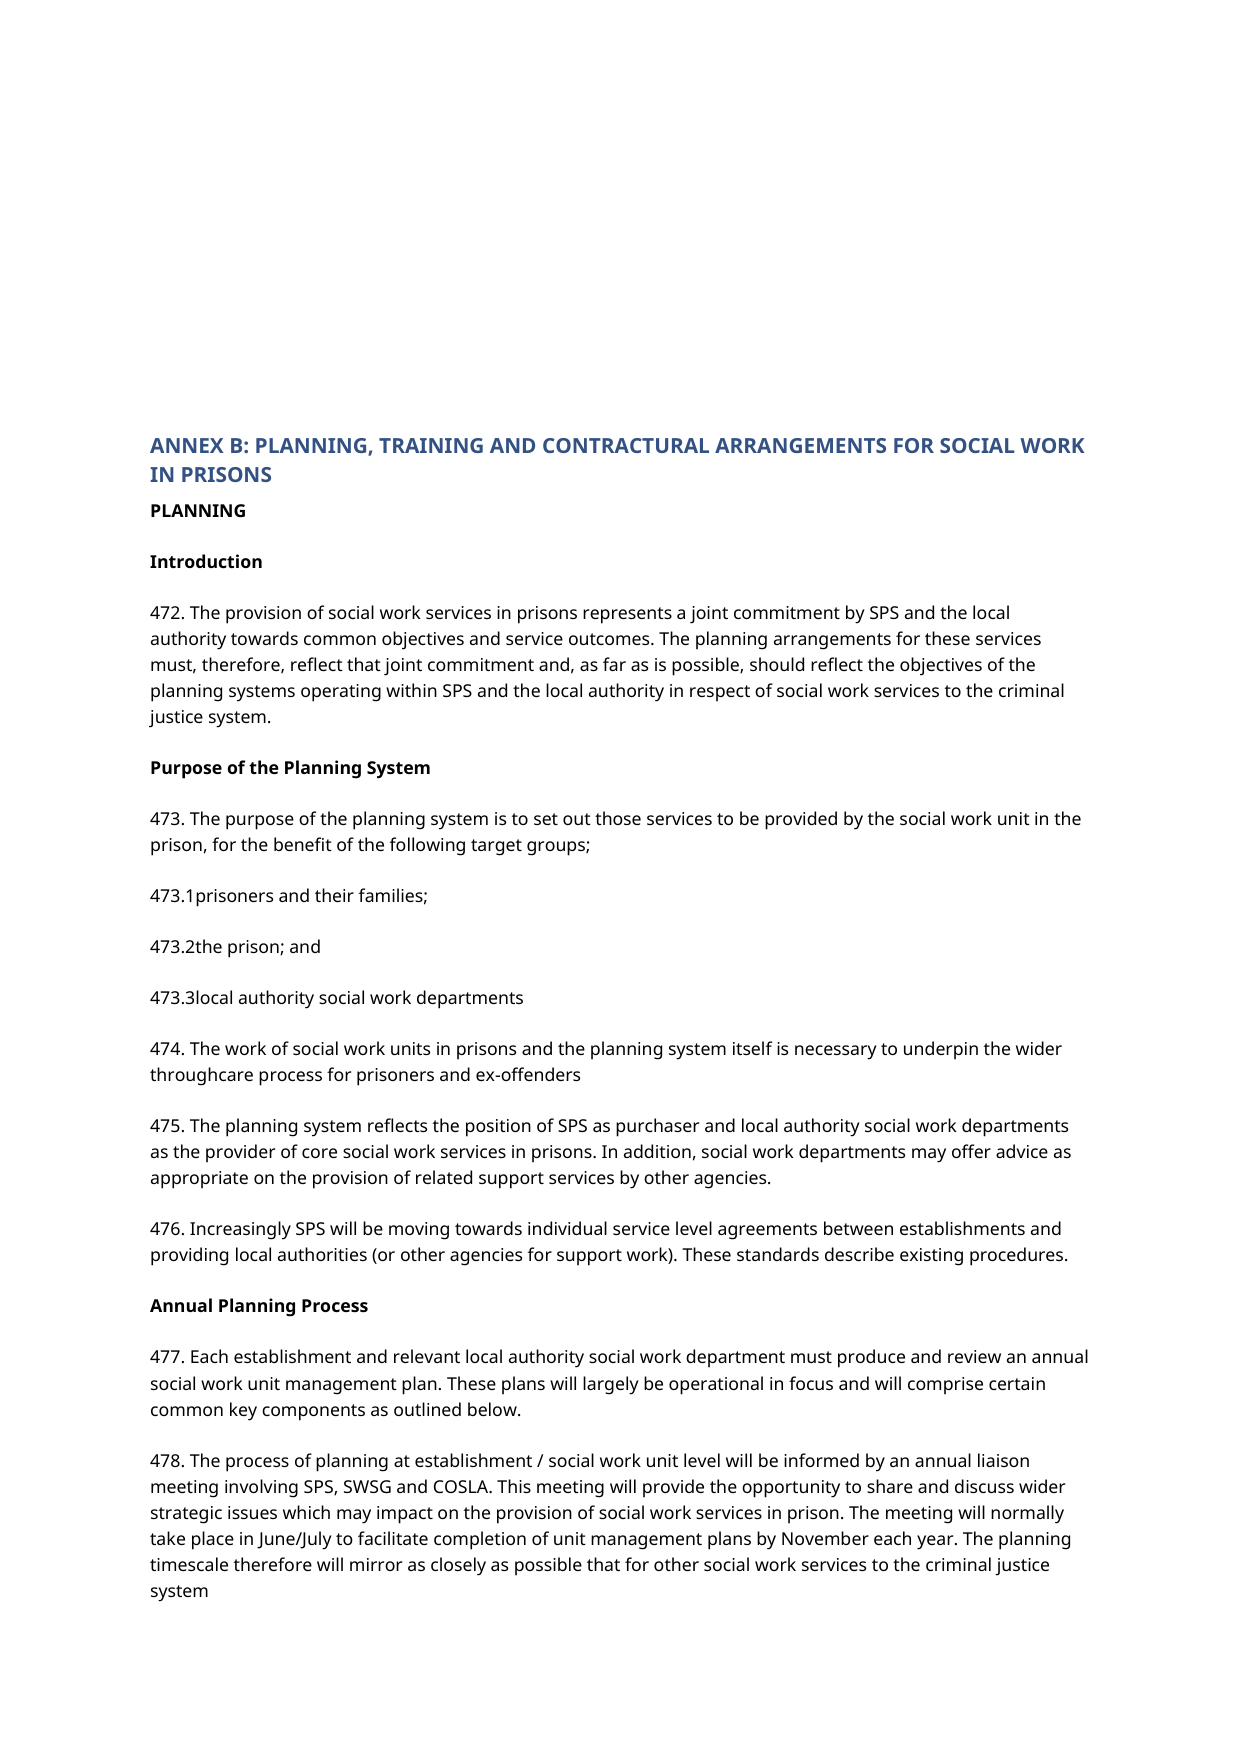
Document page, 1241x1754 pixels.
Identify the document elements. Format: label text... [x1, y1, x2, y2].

text 473.2the prison; and [150, 934, 1090, 959]
text 472. The provision of social work services in prisons represents a joint commitment by SPS and the local authority towards common objectives and service outcomes. The planning arrangements for these services must, therefore, reflect that joint commitment and, as far as is possible, should reflect the objectives of the planning systems operating within SPS and the local authority in respect of social work services to the criminal justice system. [150, 600, 1090, 728]
text 476. Increasingly SPS will be moving towards individual service level agreements between establishments and providing local authorities (or other agencies for support work). These standards describe existing procedures. [150, 1217, 1090, 1267]
text Annual Planning Process [150, 1294, 1090, 1318]
text 477. Each establishment and relevant local authority social work department must produce and review an annual social work unit management plan. These plans will largely be operational in focus and will comprise certain common key components as outlined below. [150, 1345, 1090, 1421]
text 478. The process of planning at establishment / social work unit level will be informed by an annual liaison meeting involving SPS, SWSG and COSLA. This meeting will provide the opportunity to share and discuss wider strategic issues which may impact on the provision of social work services in prison. The meeting will normally take place in June/July to facilitate completion of unit management plans by November each year. The planning timescale therefore will mirror as closely as possible that for other social work services to the criminal justice system [150, 1448, 1090, 1602]
text 474. The work of social work units in prisons and the planning system itself is necessary to underpin the wider throughcare process for prisoners and ex-offenders [150, 1037, 1090, 1087]
text PLANNING [150, 498, 1090, 522]
text 473. The purpose of the planning system is to set out those services to be provided by the social work unit in the prison, for the benefit of the following target groups; [150, 806, 1090, 857]
text Introduction [150, 549, 1090, 573]
text 475. The planning system reflects the position of SPS as purchaser and local authority social work departments as the provider of core social work services in prisons. In addition, social work departments may offer advice as appropriate on the provision of related support services by other agencies. [150, 1114, 1090, 1190]
subtitle ANNEX B: PLANNING, TRAINING AND CONTRACTURAL ARRANGEMENTS FOR SOCIAL WORK IN PRISONS [150, 431, 1090, 488]
text 473.1prisoners and their families; [150, 883, 1090, 908]
text Purpose of the Planning System [150, 755, 1090, 779]
text 473.3local authority social work departments [150, 986, 1090, 1010]
